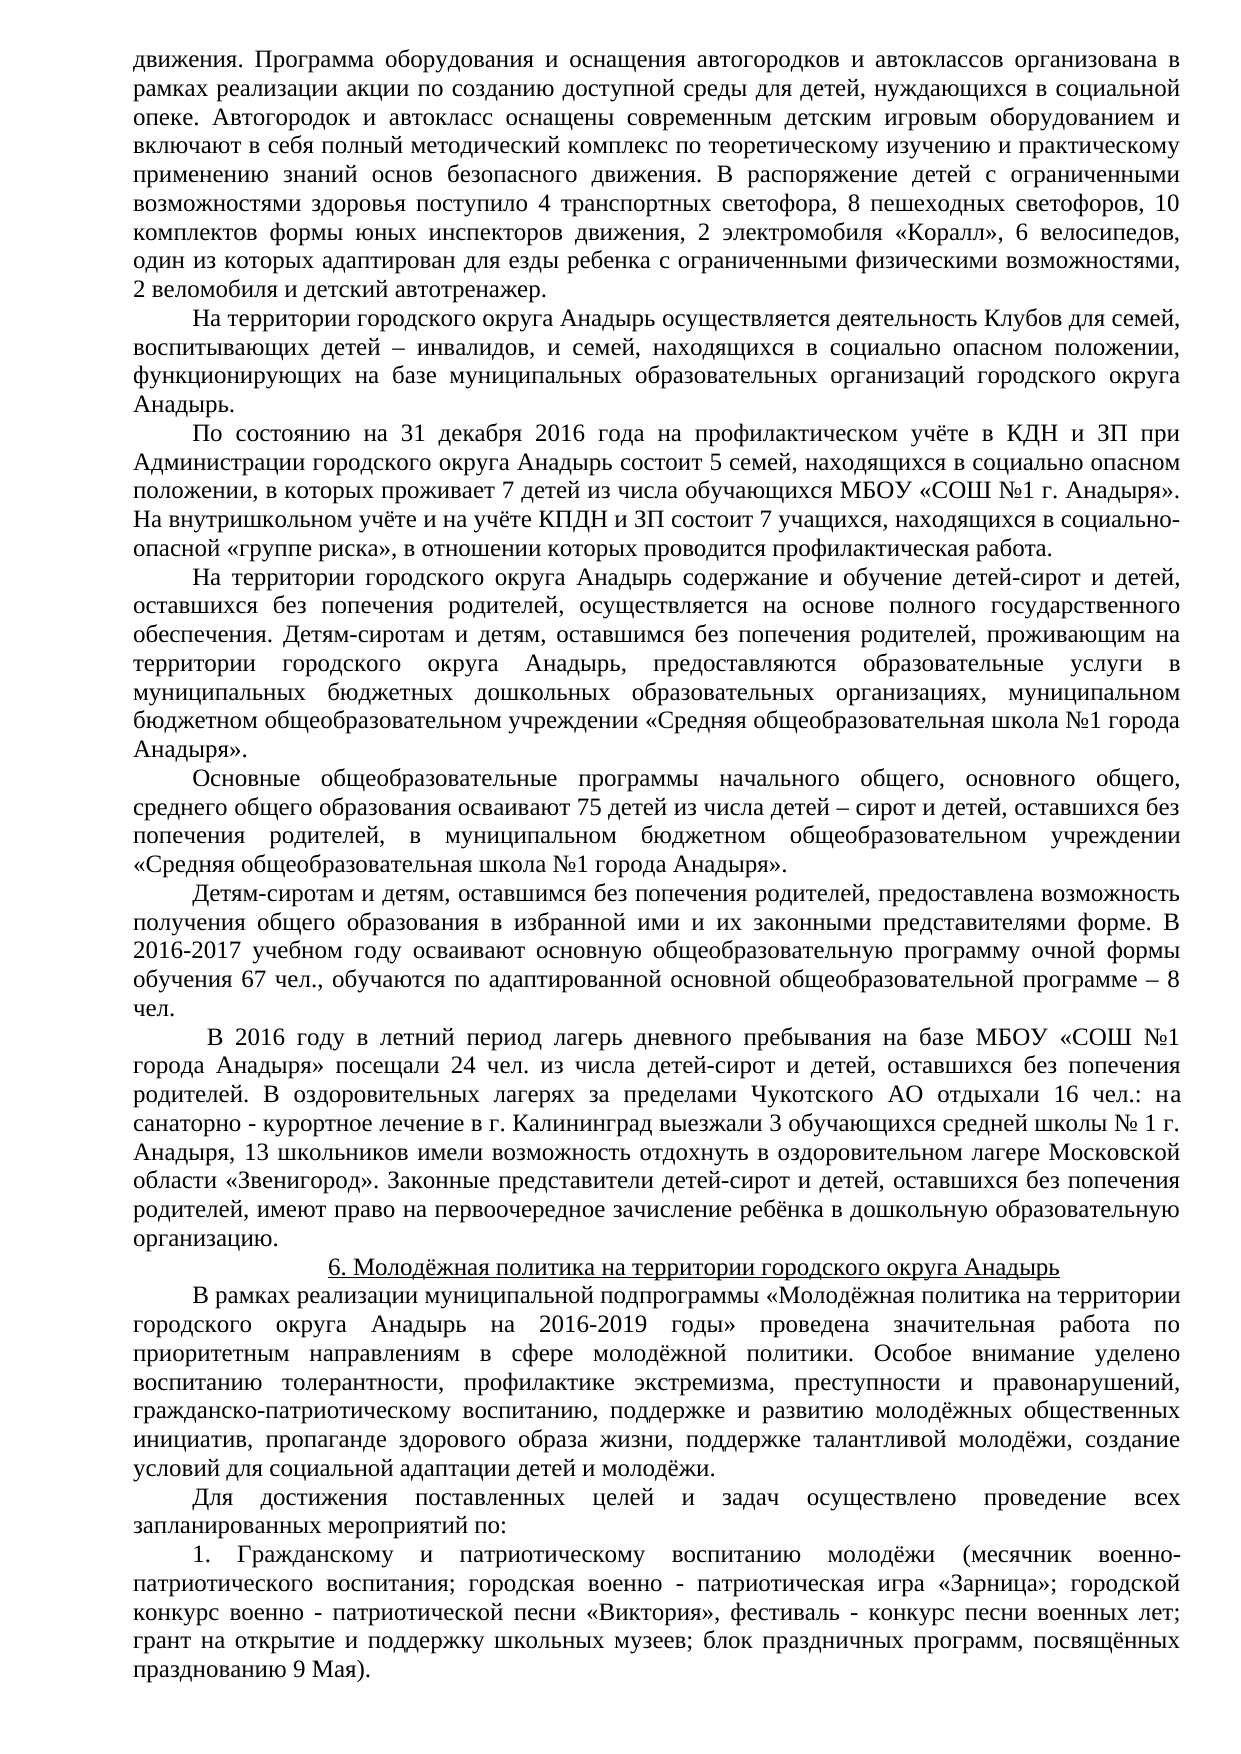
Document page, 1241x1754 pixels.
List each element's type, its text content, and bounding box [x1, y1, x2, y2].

text По состоянию на 31 декабря 2016 года на профилактическом учёте в КДН и ЗП при Администрации городского округа Анадырь состоит 5 семей, находящихся в социально опасном положении, в которых проживает 7 детей из числа обучающихся МБОУ «СОШ №1 г. Анадыря». На внутришкольном учёте и на учёте КПДН и ЗП состоит 7 учащихся, находящихся в социально-опасной «группе риска», в отношении которых проводится профилактическая работа. [133, 418, 1181, 562]
text В 2016 году в летний период лагерь дневного пребывания на базе МБОУ «СОШ №1 города Анадыря» посещали 24 чел. из числа детей-сирот и детей, оставшихся без попечения родителей. В оздоровительных лагерях за пределами Чукотского АО отдыхали 16 чел.: на санаторно - курортное лечение в г. Калининград выезжали 3 обучающихся средней школы № 1 г. Анадыря, 13 школьников имели возможность отдохнуть в оздоровительном лагере Московской области «Звенигород». Законные представители детей-сирот и детей, оставшихся без попечения родителей, имеют право на первоочередное зачисление ребёнка в дошкольную образовательную организацию. [133, 1022, 1181, 1108]
text Основные общеобразовательные программы начального общего, основного общего, среднего общего образования осваивают 75 детей из числа детей – сирот и детей, оставшихся без попечения родителей, в муниципальном бюджетном общеобразовательном учреждении «Средняя общеобразовательная школа №1 города Анадыря». [133, 763, 1181, 878]
text На территории городского округа Анадырь осуществляется деятельность Клубов для семей, воспитывающих детей – инвалидов, и семей, находящихся в социально опасном положении, функционирующих на базе муниципальных образовательных организаций городского округа Анадырь. [133, 303, 1181, 418]
text На территории городского округа Анадырь содержание и обучение детей-сирот и детей, оставшихся без попечения родителей, осуществляется на основе полного государственного обеспечения. Детям-сиротам и детям, оставшимся без попечения родителей, проживающим на территории городского округа Анадырь, предоставляются образовательные услуги в муниципальных бюджетных дошкольных образовательных организациях, муниципальном бюджетном общеобразовательном учреждении «Средняя общеобразовательная школа №1 города Анадыря». [133, 562, 1181, 763]
text 6. Молодёжная политика на территории городского округа Анадырь [133, 1252, 1181, 1281]
text 1. Гражданскому и патриотическому воспитанию молодёжи (месячник военно-патриотического воспитания; городская военно - патриотическая игра «Зарница»; городской конкурс военно - патриотической песни «Виктория», фестиваль - конкурс песни военных лет; грант на открытие и поддержку школьных музеев; блок праздничных программ, посвящённых празднованию 9 Мая). [133, 1539, 1181, 1683]
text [133, 44, 1181, 303]
text В 2016 году в летний период лагерь дневного пребывания на базе МБОУ «СОШ №1 города Анадыря» посещали 24 чел. из числа детей-сирот и детей, оставшихся без попечения родителей. В оздоровительных лагерях за пределами Чукотского АО отдыхали 16 чел.: на санаторно - курортное лечение в г. Калининград выезжали 3 обучающихся средней школы № 1 г. Анадыря, 13 школьников имели возможность отдохнуть в оздоровительном лагере Московской области «Звенигород». Законные представители детей-сирот и детей, оставшихся без попечения родителей, имеют право на первоочередное зачисление ребёнка в дошкольную образовательную организацию. [133, 1137, 1181, 1252]
text Детям-сиротам и детям, оставшимся без попечения родителей, предоставлена возможность получения общего образования в избранной ими и их законными представителями форме. В 2016-2017 учебном году осваивают основную общеобразовательную программу очной формы обучения 67 чел., обучаются по адаптированной основной общеобразовательной программе – 8 чел. [133, 878, 1181, 1022]
text Для достижения поставленных целей и задач осуществлено проведение всех запланированных мероприятий по: [133, 1482, 1181, 1539]
text В рамках реализации муниципальной подпрограммы «Молодёжная политика на территории городского округа Анадырь на 2016-2019 годы» проведена значительная работа по приоритетным направлениям в сфере молодёжной политики. Особое внимание уделено воспитанию толерантности, профилактике экстремизма, преступности и правонарушений, гражданско-патриотическому воспитанию, поддержке и развитию молодёжных общественных инициатив, пропаганде здорового образа жизни, поддержке талантливой молодёжи, создание условий для социальной адаптации детей и молодёжи. [133, 1281, 1181, 1482]
